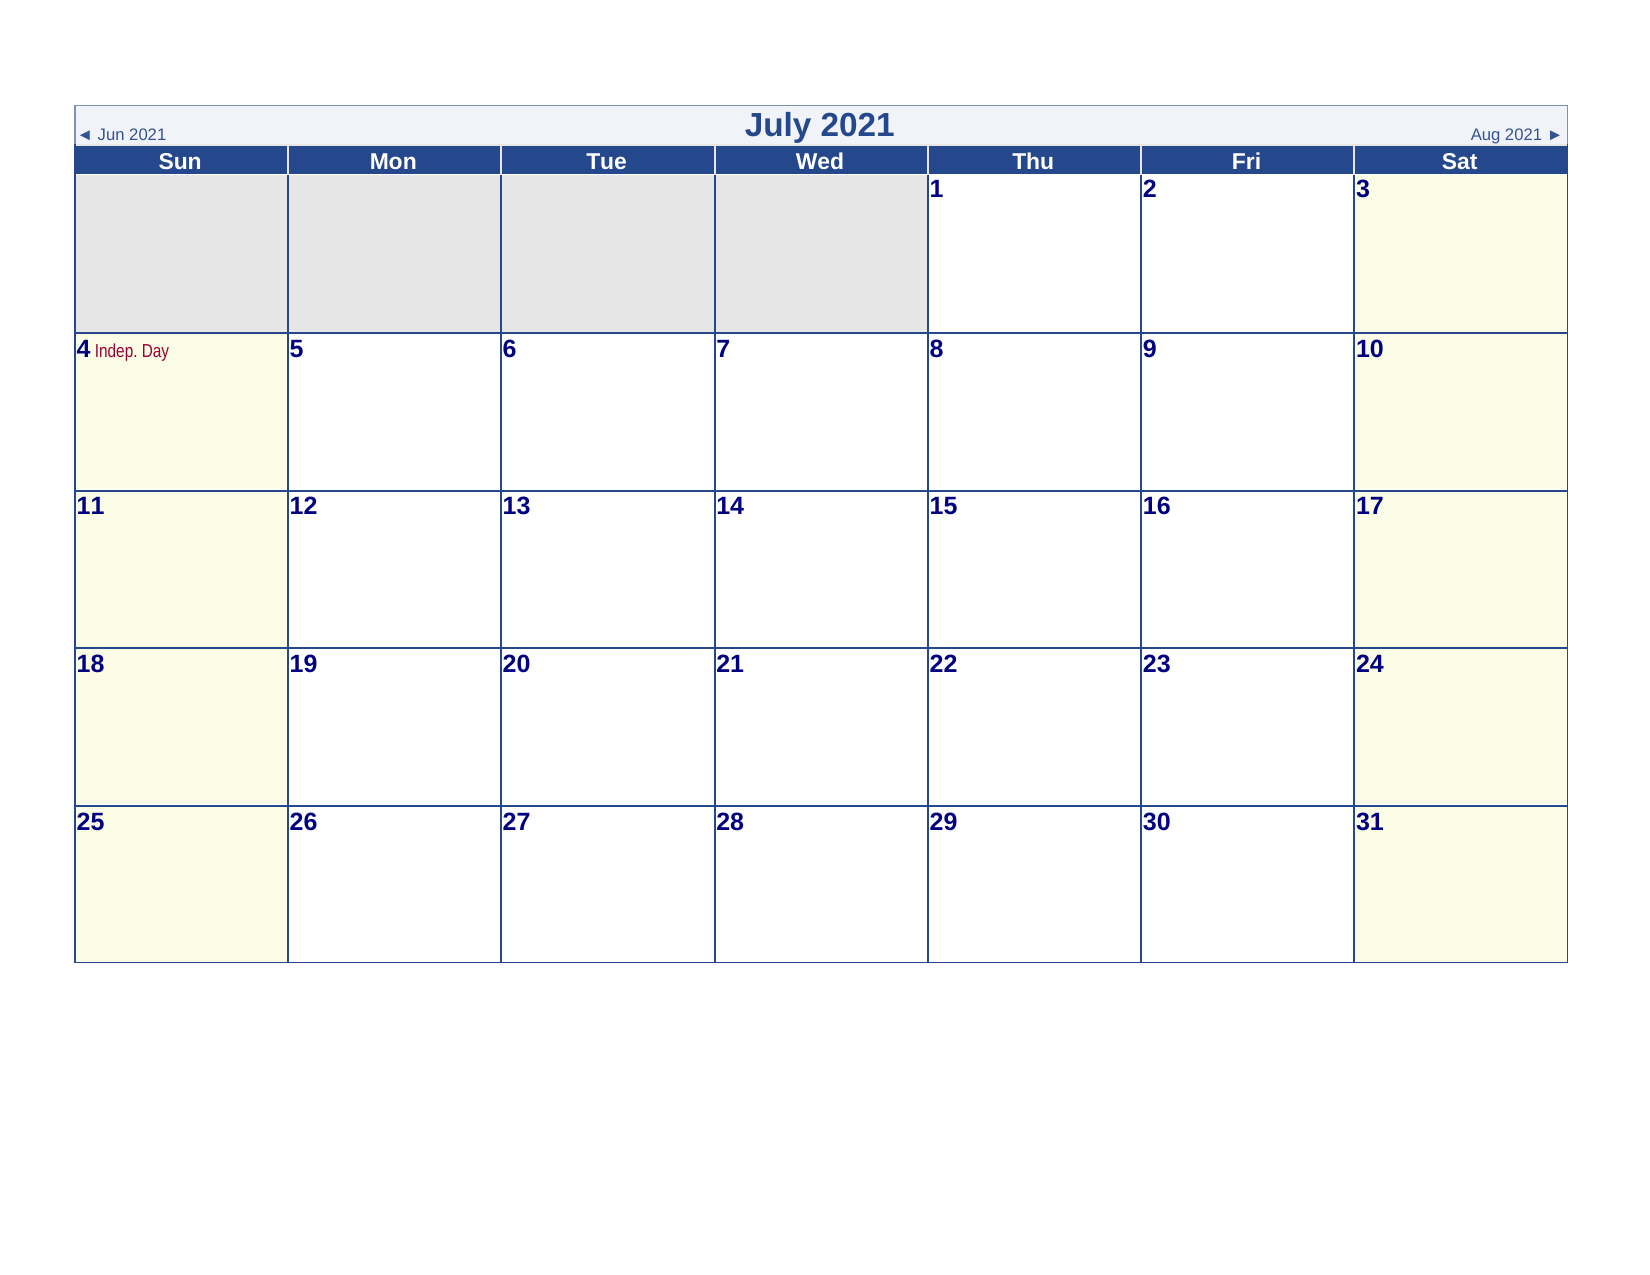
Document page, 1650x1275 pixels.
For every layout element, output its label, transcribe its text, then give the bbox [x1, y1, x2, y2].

table_cell Mon [289, 146, 500, 174]
table_cell 3 [1355, 175, 1567, 332]
table_cell 12 [289, 492, 500, 647]
table_cell 23 [1142, 649, 1353, 804]
table_cell 10 [1355, 334, 1567, 489]
table_cell 15 [929, 492, 1140, 647]
table_cell 11 [76, 492, 287, 647]
table_cell Thu [929, 146, 1140, 174]
table_cell 4 Indep. Day [76, 334, 287, 489]
table_cell 26 [289, 807, 500, 962]
table_cell Sun [76, 146, 287, 174]
table_cell 28 [716, 807, 927, 962]
table_cell Wed [716, 146, 927, 174]
table_cell 21 [716, 649, 927, 804]
table_header Aug 2021 ► [1354, 106, 1567, 144]
table_cell 20 [502, 649, 714, 804]
table_cell 6 [502, 334, 714, 489]
table_cell [76, 175, 287, 332]
table_cell [502, 175, 714, 332]
table_cell 30 [1142, 807, 1353, 962]
table_cell 22 [929, 649, 1140, 804]
table_cell 31 [1355, 807, 1567, 962]
table_cell 1 [929, 175, 1140, 332]
table_cell 25 [76, 807, 287, 962]
table_cell Fri [1142, 146, 1353, 174]
table_cell 2 [1142, 175, 1353, 332]
table_cell Sat [1355, 146, 1567, 174]
table_cell 8 [929, 334, 1140, 489]
table_cell 16 [1142, 492, 1353, 647]
table_cell [289, 175, 500, 332]
table_cell 9 [1142, 334, 1353, 489]
table_cell 7 [716, 334, 927, 489]
table_header July 2021 [288, 106, 1354, 144]
table_cell 19 [289, 649, 500, 804]
table_cell 18 [76, 649, 287, 804]
table_cell 17 [1355, 492, 1567, 647]
table_header ◄ Jun 2021 [76, 106, 288, 144]
table_cell 29 [929, 807, 1140, 962]
table_cell 13 [502, 492, 714, 647]
table_cell 24 [1355, 649, 1567, 804]
table_cell 14 [716, 492, 927, 647]
table_cell 5 [289, 334, 500, 489]
table_cell 27 [502, 807, 714, 962]
table_cell Tue [502, 146, 714, 174]
table_cell [716, 175, 927, 332]
